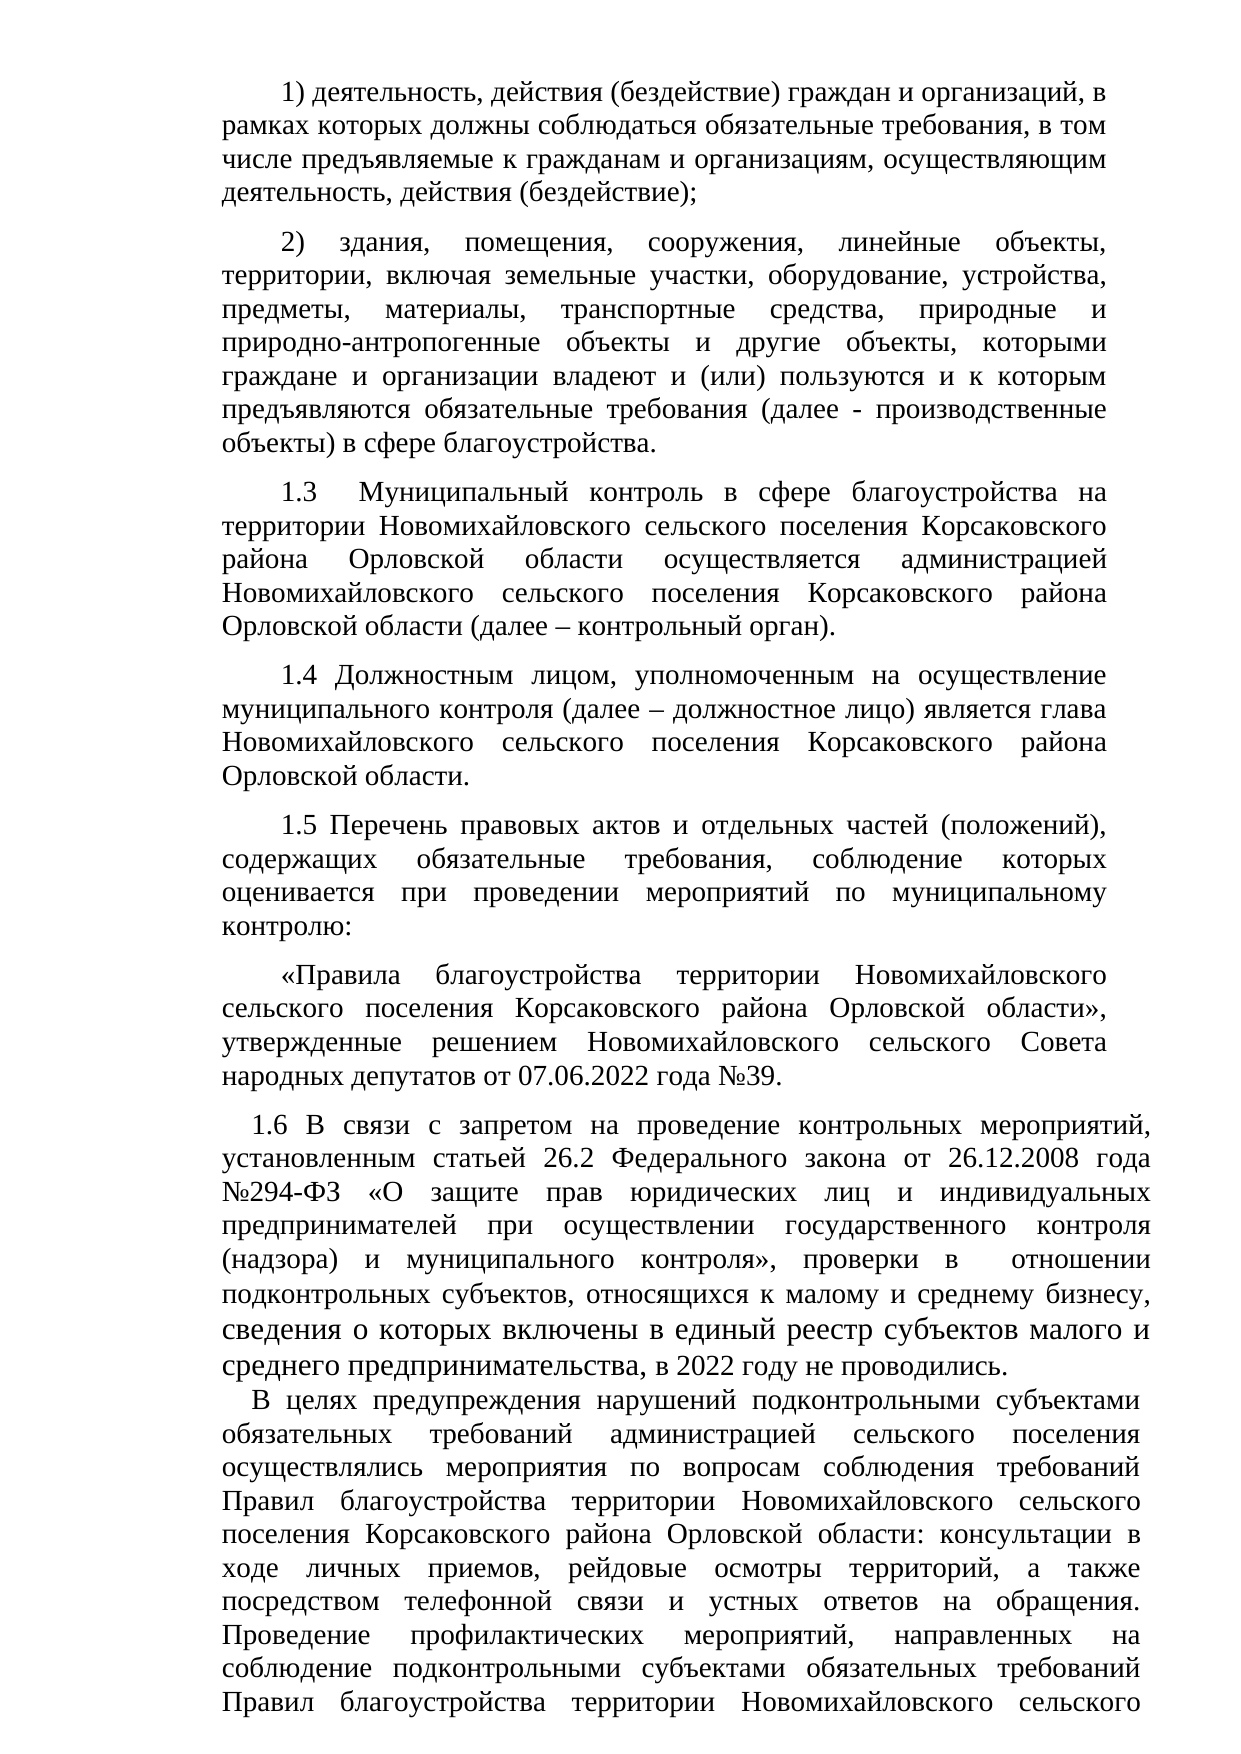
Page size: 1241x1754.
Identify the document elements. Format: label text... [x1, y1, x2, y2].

text 1.5 Перечень правовых актов и отдельных частей (положений), содержащих обязательные требования, соблюдение которых оценивается при проведении мероприятий по муниципальному контролю: [222, 807, 1107, 941]
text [222, 1382, 1141, 1718]
text 2) здания, помещения, сооружения, линейные объекты, территории, включая земельные участки, оборудование, устройства, предметы, материалы, транспортные средства, природные и природно-антропогенные объекты и другие объекты, которыми граждане и организации владеют и (или) пользуются и к которым предъявляются обязательные требования (далее - производственные объекты) в сфере благоустройства. [222, 224, 1107, 458]
list 1.6 В связи с запретом на проведение контрольных мероприятий, установленным статьей 26.2 Федерального закона от 26.12.2008 года №294-ФЗ «О защите прав юридических лиц и индивидуальных предпринимателей при осуществлении государственного контроля (надзора) и муниципального контроля», проверки в отношении подконтрольных субъектов, относящихся к малому и среднему бизнесу, сведения о которых включены в единый реестр субъектов малого и среднего предпринимательства, в 2022 году не проводились. [222, 1107, 1152, 1310]
text «Правила благоустройства территории Новомихайловского сельского поселения Корсаковского района Орловской области», утвержденные решением Новомихайловского сельского Совета народных депутатов от 07.06.2022 года №39. [222, 957, 1107, 1091]
text 1) деятельность, действия (бездействие) граждан и организаций, в рамках которых должны соблюдаться обязательные требования, в том числе предъявляемые к гражданам и организациям, осуществляющим деятельность, действия (бездействие); [222, 74, 1107, 208]
text 1.3 Муниципальный контроль в сфере благоустройства на территории Новомихайловского сельского поселения Корсаковского района Орловской области осуществляется администрацией Новомихайловского сельского поселения Корсаковского района Орловской области (далее – контрольный орган). [222, 474, 1107, 642]
text 1.4 Должностным лицом, уполномоченным на осуществление муниципального контроля (далее – должностное лицо) является глава Новомихайловского сельского поселения Корсаковского района Орловской области. [222, 657, 1107, 792]
